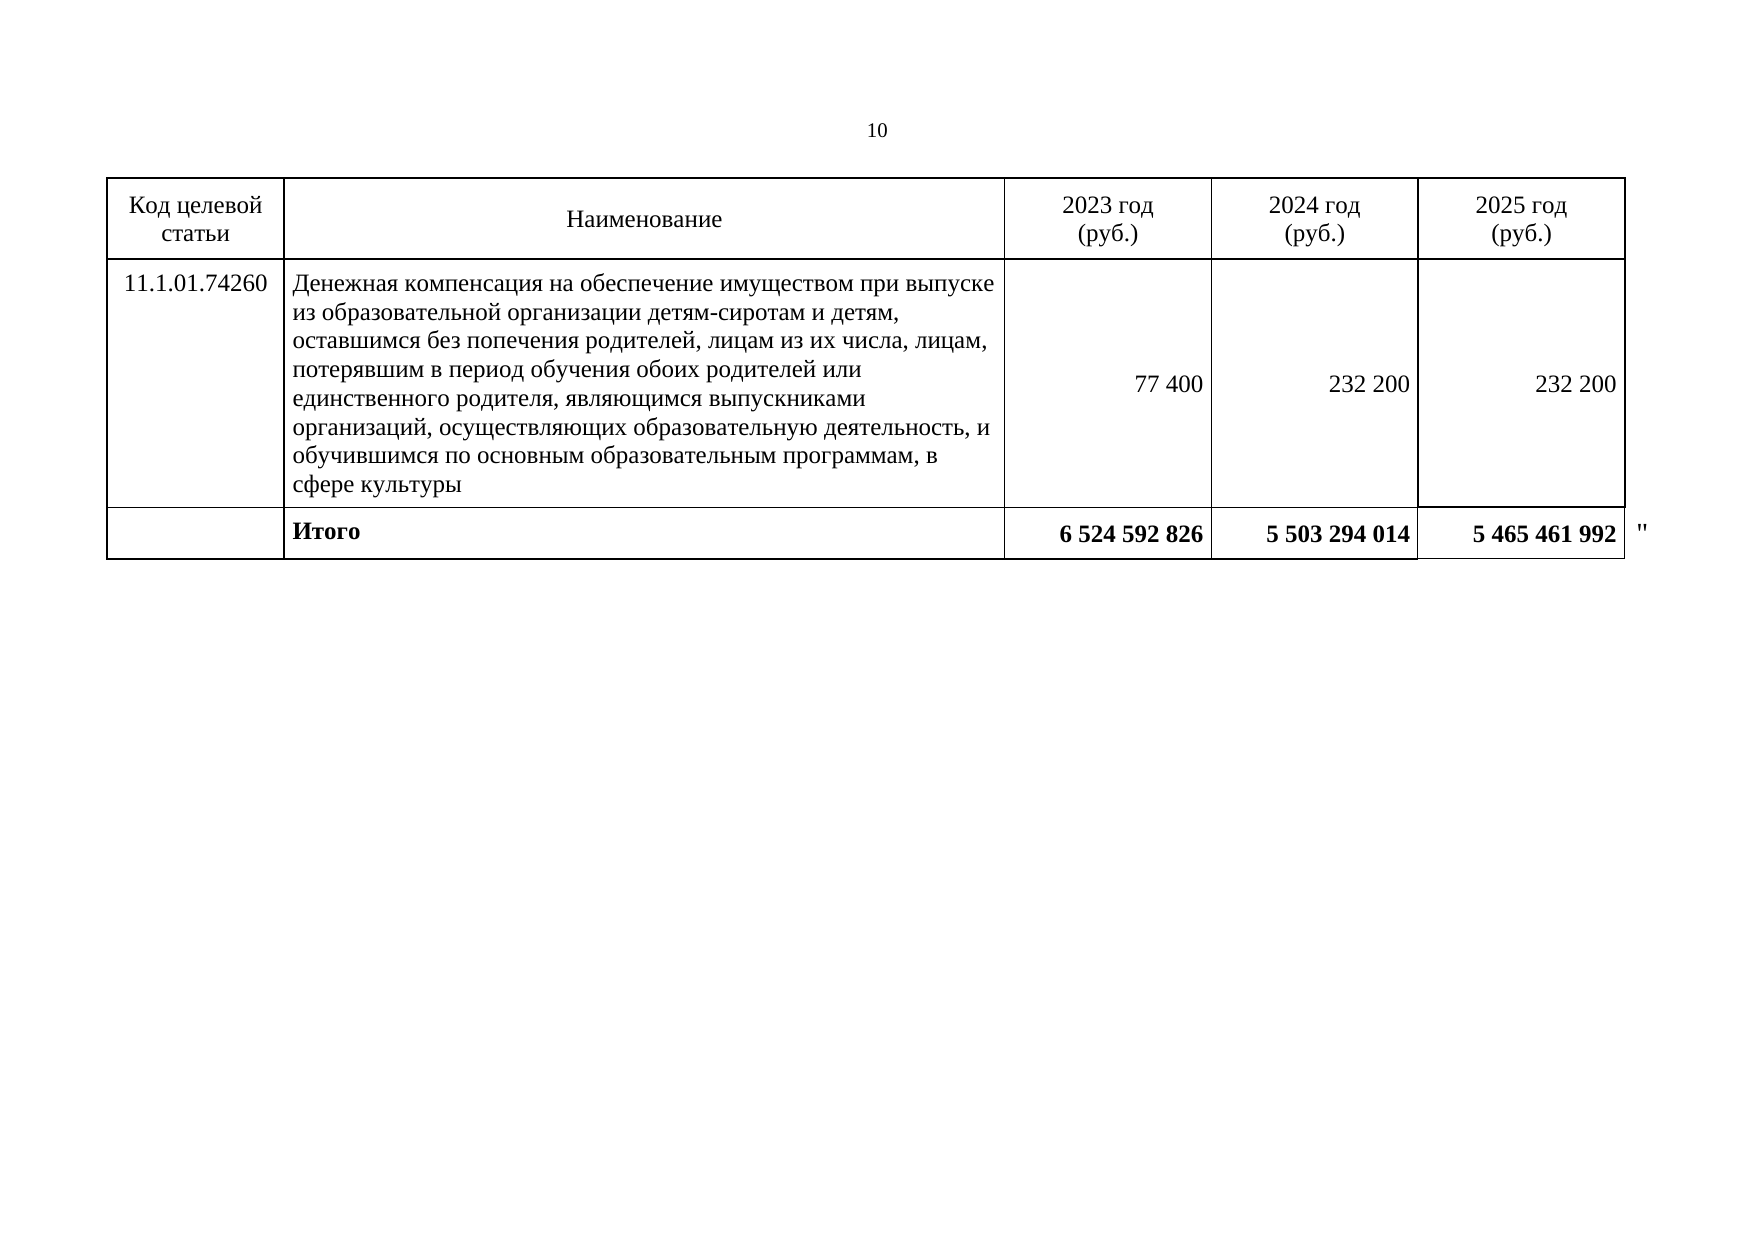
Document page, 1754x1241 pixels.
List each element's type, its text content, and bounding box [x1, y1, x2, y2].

table_cell " [1625, 506, 1651, 558]
table_cell 77 400 [1005, 260, 1211, 506]
table_cell 5 503 294 014 [1212, 508, 1417, 558]
table_header 2025 год (руб.) [1419, 179, 1624, 258]
table_cell Итого [285, 508, 1004, 558]
table_cell 232 200 [1419, 260, 1624, 506]
table_cell 11.1.01.74260 [108, 260, 283, 506]
table_cell 5 465 461 992 [1418, 508, 1624, 558]
table_cell 232 200 [1212, 260, 1417, 506]
table_header 2023 год (руб.) [1005, 179, 1211, 258]
table_cell Денежная компенсация на обеспечение имуществом при выпуске из образовательной организации детям-сиротам и детям, оставшимся без попечения родителей, лицам из их числа, лицам, потерявшим в период обучения обоих родителей или единственного родителя, являющимся выпускниками организаций, осуществляющих образовательную деятельность, и обучившимся по основным образовательным программам, в сфере культуры [285, 260, 1004, 506]
table_cell 6 524 592 826 [1005, 508, 1211, 558]
table_header Код целевой статьи [108, 179, 283, 258]
table_cell [108, 508, 283, 558]
table_header 2024 год (руб.) [1212, 179, 1417, 258]
table_header Наименование [285, 179, 1004, 258]
